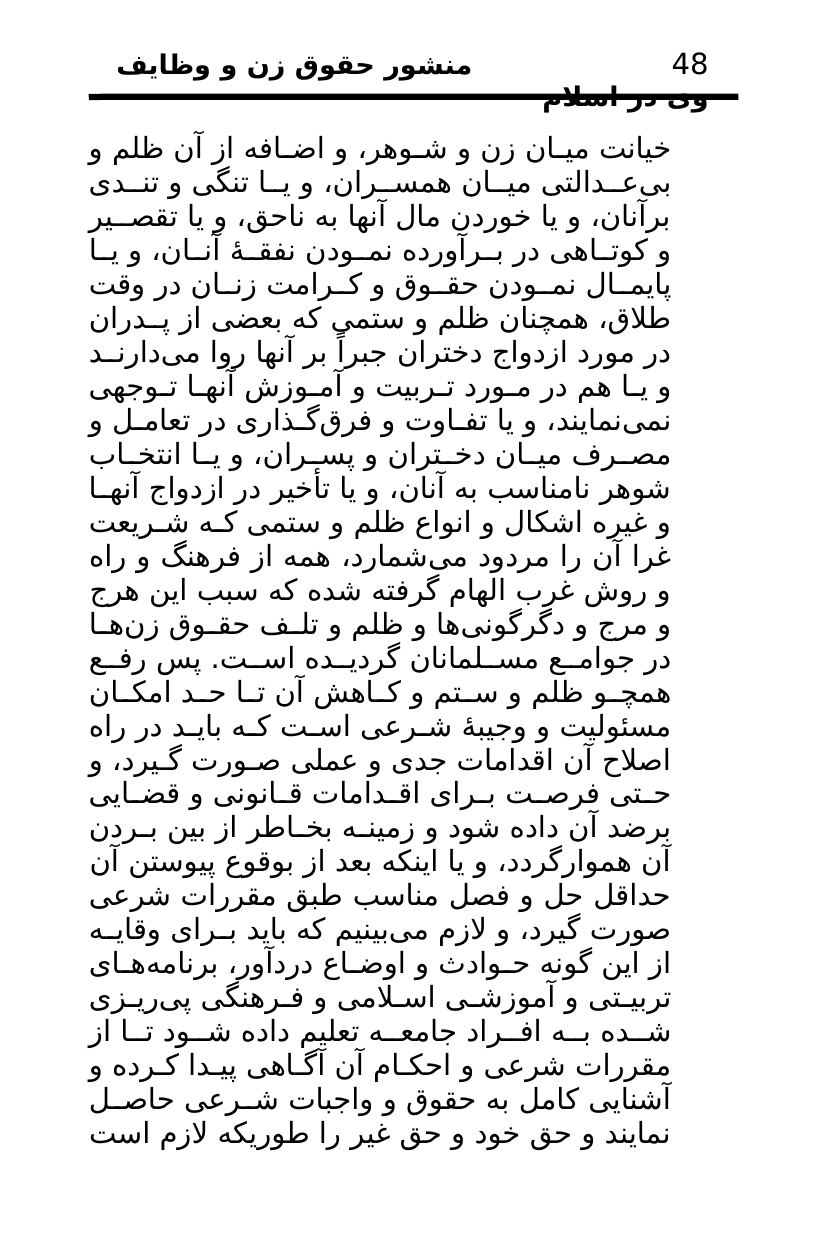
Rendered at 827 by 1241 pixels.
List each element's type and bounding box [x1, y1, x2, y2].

list [89, 132, 708, 1150]
